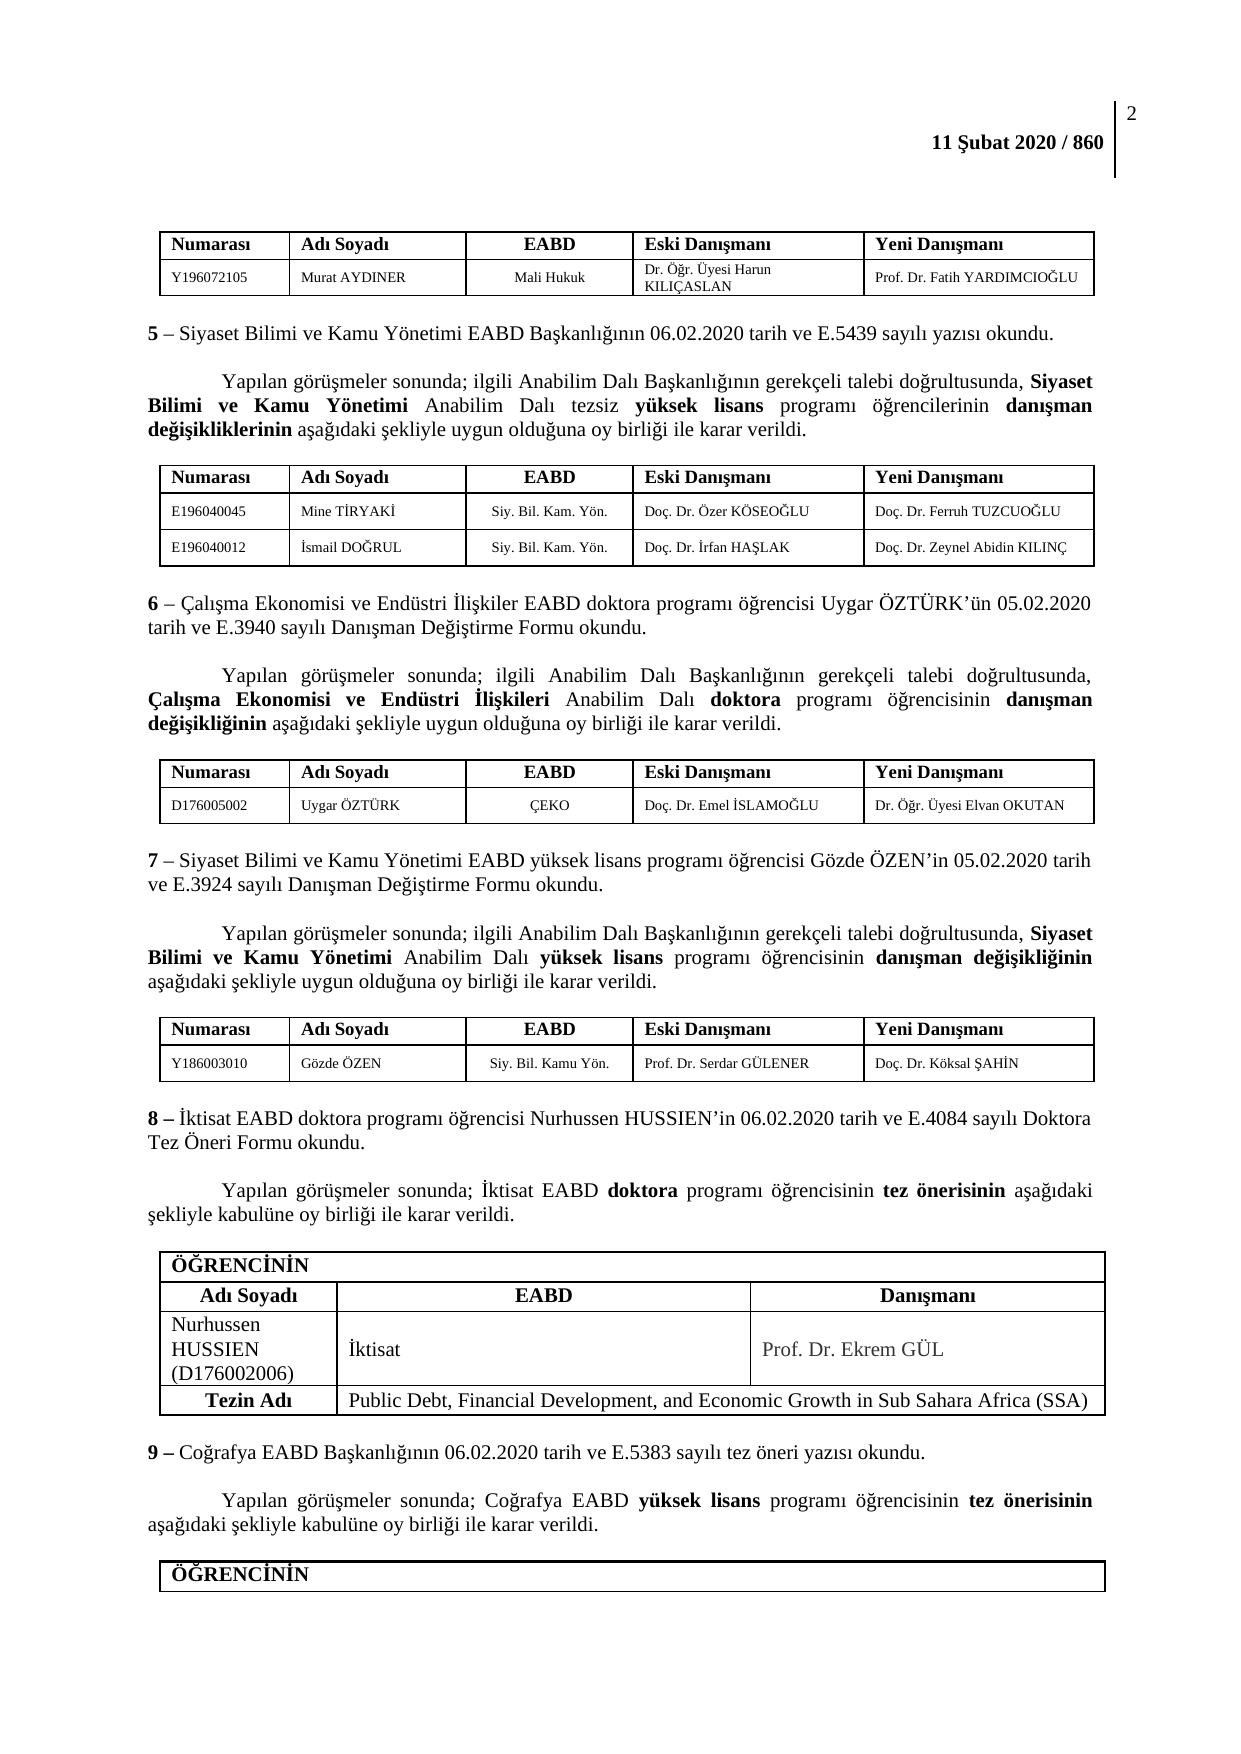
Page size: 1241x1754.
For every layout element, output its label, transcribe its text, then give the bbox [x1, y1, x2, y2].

text Yapılan görüşmeler sonunda; İktisat EABD doktora programı öğrencisinin tez önerisinin aşağıdaki şekliyle kabulüne oy birliği ile karar verildi. [148, 1178, 1093, 1226]
table_cell Prof. Dr. Serdar GÜLENER [634, 1046, 863, 1081]
table_cell Adı Soyadı [161, 1283, 336, 1311]
table_header Yeni Danışmanı [865, 1018, 1093, 1044]
table_cell ÇEKO [467, 788, 632, 823]
table_cell Y196072105 [161, 260, 289, 295]
table_cell Dr. Öğr. Üyesi Harun KILIÇASLAN [634, 260, 863, 295]
table_cell Prof. Dr. Fatih YARDIMCIOĞLU [865, 260, 1093, 295]
table_cell Doç. Dr. Zeynel Abidin KILINÇ [865, 530, 1093, 565]
table_header Adı Soyadı [290, 1018, 465, 1044]
table_cell Gözde ÖZEN [290, 1046, 465, 1081]
table_header EABD [467, 761, 632, 786]
table_cell Y186003010 [161, 1046, 289, 1081]
table_header Yeni Danışmanı [865, 233, 1093, 258]
table_header Eski Danışmanı [634, 1018, 863, 1044]
table_cell Nurhussen HUSSIEN (D176002006) [161, 1312, 336, 1384]
table_cell D176005002 [161, 788, 289, 823]
table_header ÖĞRENCİNİN [161, 1253, 1104, 1281]
table_cell E196040012 [161, 530, 289, 565]
text Yapılan görüşmeler sonunda; Coğrafya EABD yüksek lisans programı öğrencisinin tez önerisinin aşağıdaki şekliyle kabulüne oy birliği ile karar verildi. [148, 1488, 1093, 1536]
table_cell Danışmanı [751, 1283, 1104, 1311]
text 5 – Siyaset Bilimi ve Kamu Yönetimi EABD Başkanlığının 06.02.2020 tarih ve E.5439 sayılı yazısı okundu. [148, 320, 1093, 344]
table_cell Doç. Dr. İrfan HAŞLAK [634, 530, 863, 565]
text 6 – Çalışma Ekonomisi ve Endüstri İlişkiler EABD doktora programı öğrencisi Uygar ÖZTÜRK’ün 05.02.2020 tarih ve E.3940 sayılı Danışman Değiştirme Formu okundu. [148, 591, 1093, 639]
table_cell Public Debt, Financial Development, and Economic Growth in Sub Sahara Africa (SSA) [338, 1386, 1104, 1414]
table_header EABD [467, 233, 632, 258]
table_header Adı Soyadı [290, 466, 465, 492]
table_header EABD [467, 1018, 632, 1044]
table_header Numarası [161, 761, 289, 786]
text 8 – İktisat EABD doktora programı öğrencisi Nurhussen HUSSIEN’in 06.02.2020 tarih ve E.4084 sayılı Doktora Tez Öneri Formu okundu. [148, 1106, 1093, 1154]
table_header Yeni Danışmanı [865, 466, 1093, 492]
table_cell Dr. Öğr. Üyesi Elvan OKUTAN [865, 788, 1093, 823]
table_cell Siy. Bil. Kam. Yön. [467, 494, 632, 528]
table_header Adı Soyadı [290, 233, 465, 258]
table_cell Mali Hukuk [467, 260, 632, 295]
table_cell İktisat [338, 1312, 750, 1384]
table_cell E196040045 [161, 494, 289, 528]
table_header Adı Soyadı [290, 761, 465, 786]
text 7 – Siyaset Bilimi ve Kamu Yönetimi EABD yüksek lisans programı öğrencisi Gözde ÖZEN’in 05.02.2020 tarih ve E.3924 sayılı Danışman Değiştirme Formu okundu. [148, 848, 1093, 896]
table_cell Doç. Dr. Köksal ŞAHİN [865, 1046, 1093, 1081]
table_header EABD [467, 466, 632, 492]
table_header ÖĞRENCİNİN [161, 1563, 1104, 1591]
table_cell Siy. Bil. Kamu Yön. [467, 1046, 632, 1081]
table_cell Tezin Adı [161, 1386, 336, 1414]
table_header Numarası [161, 1018, 289, 1044]
table_header Numarası [161, 466, 289, 492]
table_header Numarası [161, 233, 289, 258]
text 9 – Coğrafya EABD Başkanlığının 06.02.2020 tarih ve E.5383 sayılı tez öneri yazısı okundu. [148, 1440, 1093, 1464]
table_cell Doç. Dr. Emel İSLAMOĞLU [634, 788, 863, 823]
table_cell Doç. Dr. Özer KÖSEOĞLU [634, 494, 863, 528]
table_cell Uygar ÖZTÜRK [290, 788, 465, 823]
text Yapılan görüşmeler sonunda; ilgili Anabilim Dalı Başkanlığının gerekçeli talebi doğrultusunda, Çalışma Ekonomisi ve Endüstri İlişkileri Anabilim Dalı doktora programı öğrencisinin danışman değişikliğinin aşağıdaki şekliyle uygun olduğuna oy birliği ile karar verildi. [148, 663, 1093, 735]
table_cell Murat AYDINER [290, 260, 465, 295]
text Yapılan görüşmeler sonunda; ilgili Anabilim Dalı Başkanlığının gerekçeli talebi doğrultusunda, Siyaset Bilimi ve Kamu Yönetimi Anabilim Dalı tezsiz yüksek lisans programı öğrencilerinin danışman değişikliklerinin aşağıdaki şekliyle uygun olduğuna oy birliği ile karar verildi. [148, 368, 1093, 441]
table_header Eski Danışmanı [634, 466, 863, 492]
table_header Eski Danışmanı [634, 761, 863, 786]
text Yapılan görüşmeler sonunda; ilgili Anabilim Dalı Başkanlığının gerekçeli talebi doğrultusunda, Siyaset Bilimi ve Kamu Yönetimi Anabilim Dalı yüksek lisans programı öğrencisinin danışman değişikliğinin aşağıdaki şekliyle uygun olduğuna oy birliği ile karar verildi. [148, 921, 1093, 993]
table_cell İsmail DOĞRUL [290, 530, 465, 565]
table_cell Mine TİRYAKİ [290, 494, 465, 528]
table_cell Siy. Bil. Kam. Yön. [467, 530, 632, 565]
table_header Yeni Danışmanı [865, 761, 1093, 786]
table_cell EABD [338, 1283, 750, 1311]
table_cell Doç. Dr. Ferruh TUZCUOĞLU [865, 494, 1093, 528]
table_header Eski Danışmanı [634, 233, 863, 258]
table_cell Prof. Dr. Ekrem GÜL [751, 1312, 1104, 1384]
